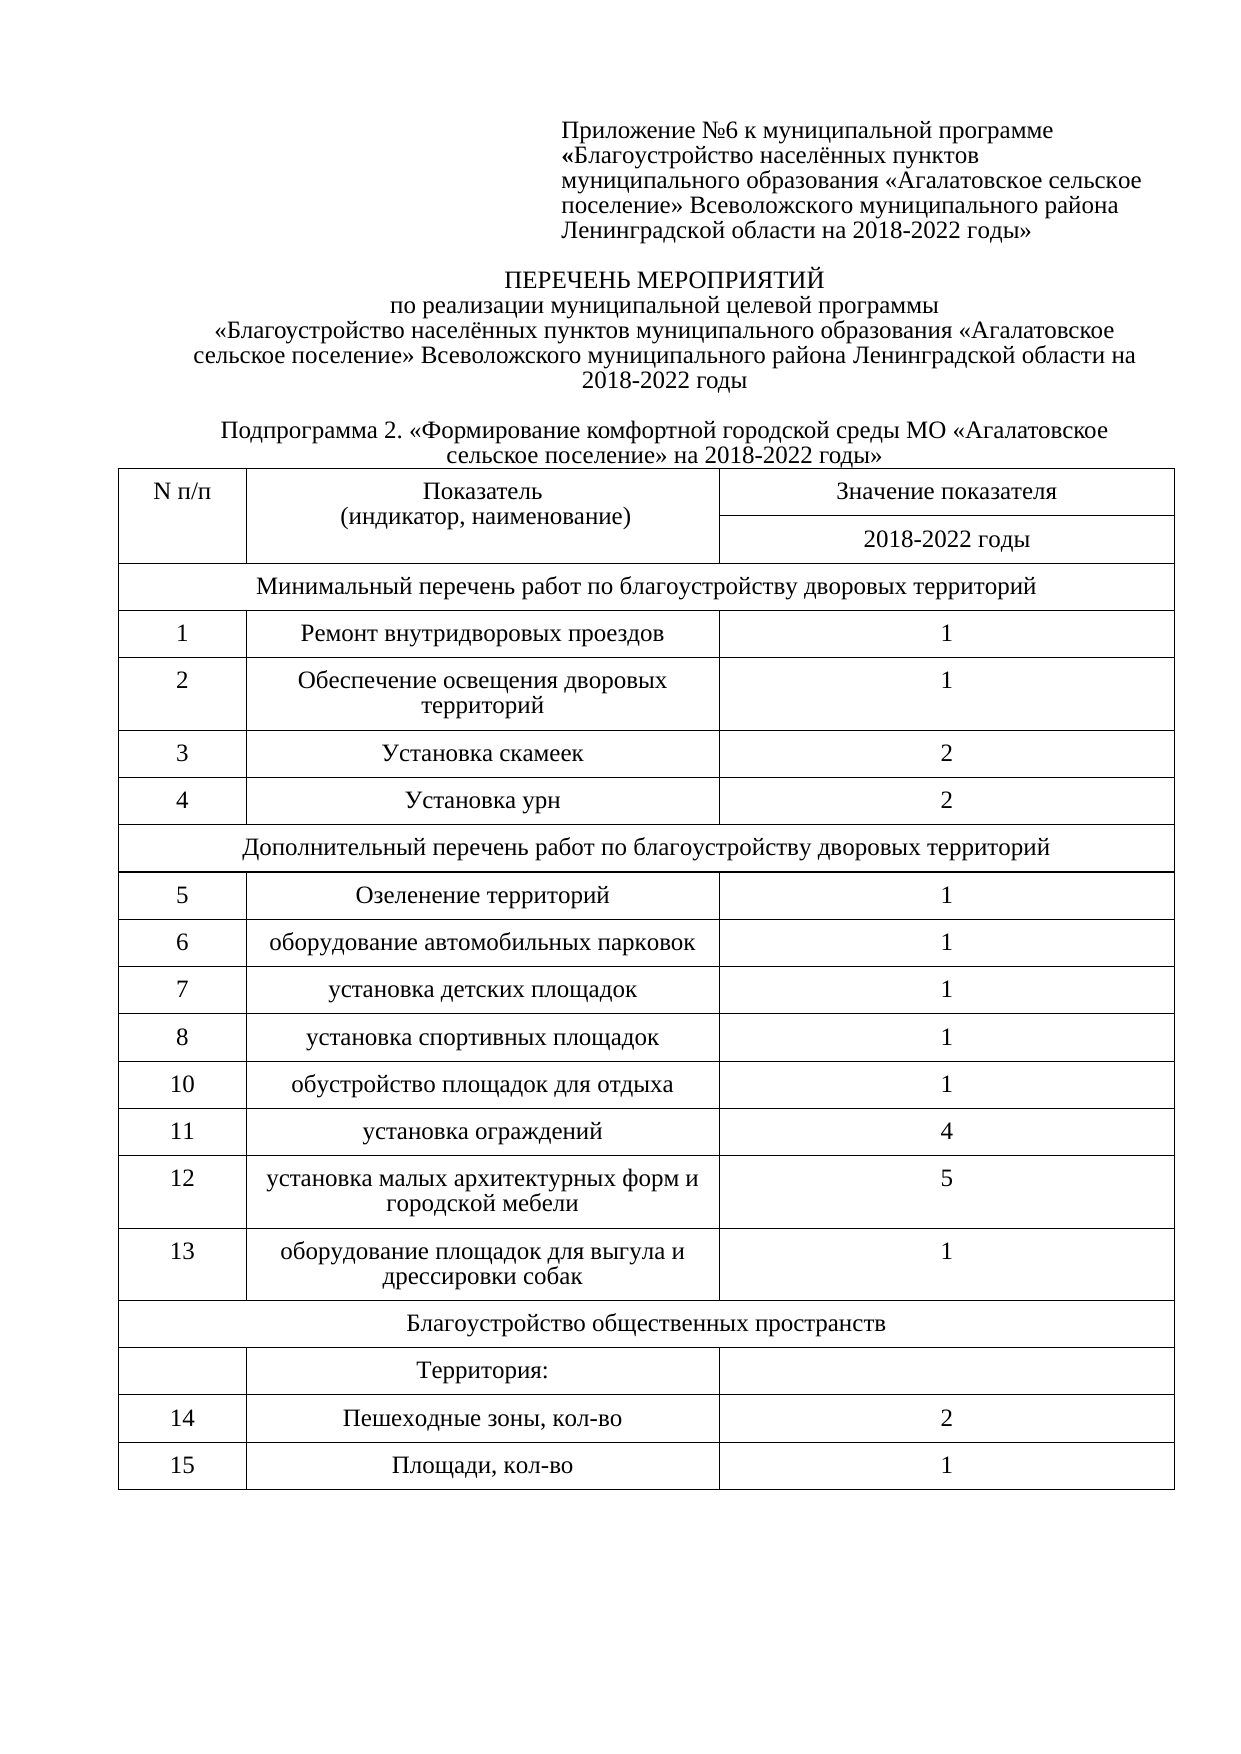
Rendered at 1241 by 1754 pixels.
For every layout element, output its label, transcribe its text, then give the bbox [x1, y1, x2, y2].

table_cell Пешеходные зоны, кол-во [247, 1395, 719, 1442]
table_cell 3 [119, 731, 246, 777]
text Приложение №6 к муниципальной программе [561, 118, 1152, 143]
table_cell 1 [720, 1229, 1174, 1300]
text «Благоустройство населённых пунктов муниципального образования «Агалатовское сельское поселение» Всеволожского муниципального района Ленинградской области на 2018-2022 годы» [561, 143, 1152, 243]
table_header Значение показателя [720, 469, 1174, 515]
table_cell 1 [720, 920, 1174, 966]
table_cell 13 [119, 1229, 246, 1300]
table_cell Установка урн [247, 778, 719, 824]
table_cell 8 [119, 1014, 246, 1061]
table_cell 2 [720, 1395, 1174, 1442]
table_header N п/п [119, 469, 246, 563]
text Подпрограмма 2. «Формирование комфортной городской среды МО «Агалатовское сельское поселение» на 2018-2022 годы» [177, 418, 1152, 468]
table_cell 4 [720, 1109, 1174, 1155]
table_cell Площади, кол-во [247, 1443, 719, 1489]
table_cell Благоустройство общественных пространств [119, 1301, 1174, 1347]
table_cell 2 [720, 731, 1174, 777]
text «Благоустройство населённых пунктов муниципального образования «Агалатовское сельское поселение» Всеволожского муниципального района Ленинградской области на 2018-2022 годы [177, 318, 1152, 393]
table_cell 2 [119, 658, 246, 729]
text по реализации муниципальной целевой программы [177, 293, 1152, 318]
table_cell Обеспечение освещения дворовых территорий [247, 658, 719, 729]
table_cell 7 [119, 967, 246, 1013]
table_cell 1 [119, 611, 246, 657]
table_cell Минимальный перечень работ по благоустройству дворовых территорий [119, 564, 1174, 610]
table_cell установка спортивных площадок [247, 1014, 719, 1061]
table_cell 2 [720, 778, 1174, 824]
table_cell 1 [720, 1443, 1174, 1489]
table_cell 15 [119, 1443, 246, 1489]
table_cell 1 [720, 611, 1174, 657]
table_cell установка ограждений [247, 1109, 719, 1155]
table_cell [720, 1348, 1174, 1394]
table_cell 1 [720, 1062, 1174, 1108]
text ПЕРЕЧЕНЬ МЕРОПРИЯТИЙ [177, 268, 1152, 293]
table_cell Озеленение территорий [247, 873, 719, 919]
table_cell 5 [720, 1156, 1174, 1227]
table_cell 1 [720, 873, 1174, 919]
table_cell 1 [720, 658, 1174, 729]
table_cell Ремонт внутридворовых проездов [247, 611, 719, 657]
table_header Показатель (индикатор, наименование) [247, 469, 719, 563]
table_cell оборудование площадок для выгула и дрессировки собак [247, 1229, 719, 1300]
table_cell 10 [119, 1062, 246, 1108]
table_cell 1 [720, 1014, 1174, 1061]
table_cell 11 [119, 1109, 246, 1155]
table_cell установка малых архитектурных форм и городской мебели [247, 1156, 719, 1227]
table_cell Установка скамеек [247, 731, 719, 777]
table_cell 12 [119, 1156, 246, 1227]
table_cell 6 [119, 920, 246, 966]
table_cell 5 [119, 873, 246, 919]
table_cell обустройство площадок для отдыха [247, 1062, 719, 1108]
table_cell Дополнительный перечень работ по благоустройству дворовых территорий [119, 825, 1174, 871]
table_cell 14 [119, 1395, 246, 1442]
table_cell 4 [119, 778, 246, 824]
table_cell Территория: [247, 1348, 719, 1394]
table_cell оборудование автомобильных парковок [247, 920, 719, 966]
table_cell 2018-2022 годы [720, 516, 1174, 563]
table_cell установка детских площадок [247, 967, 719, 1013]
table_cell [119, 1348, 246, 1394]
table_cell 1 [720, 967, 1174, 1013]
